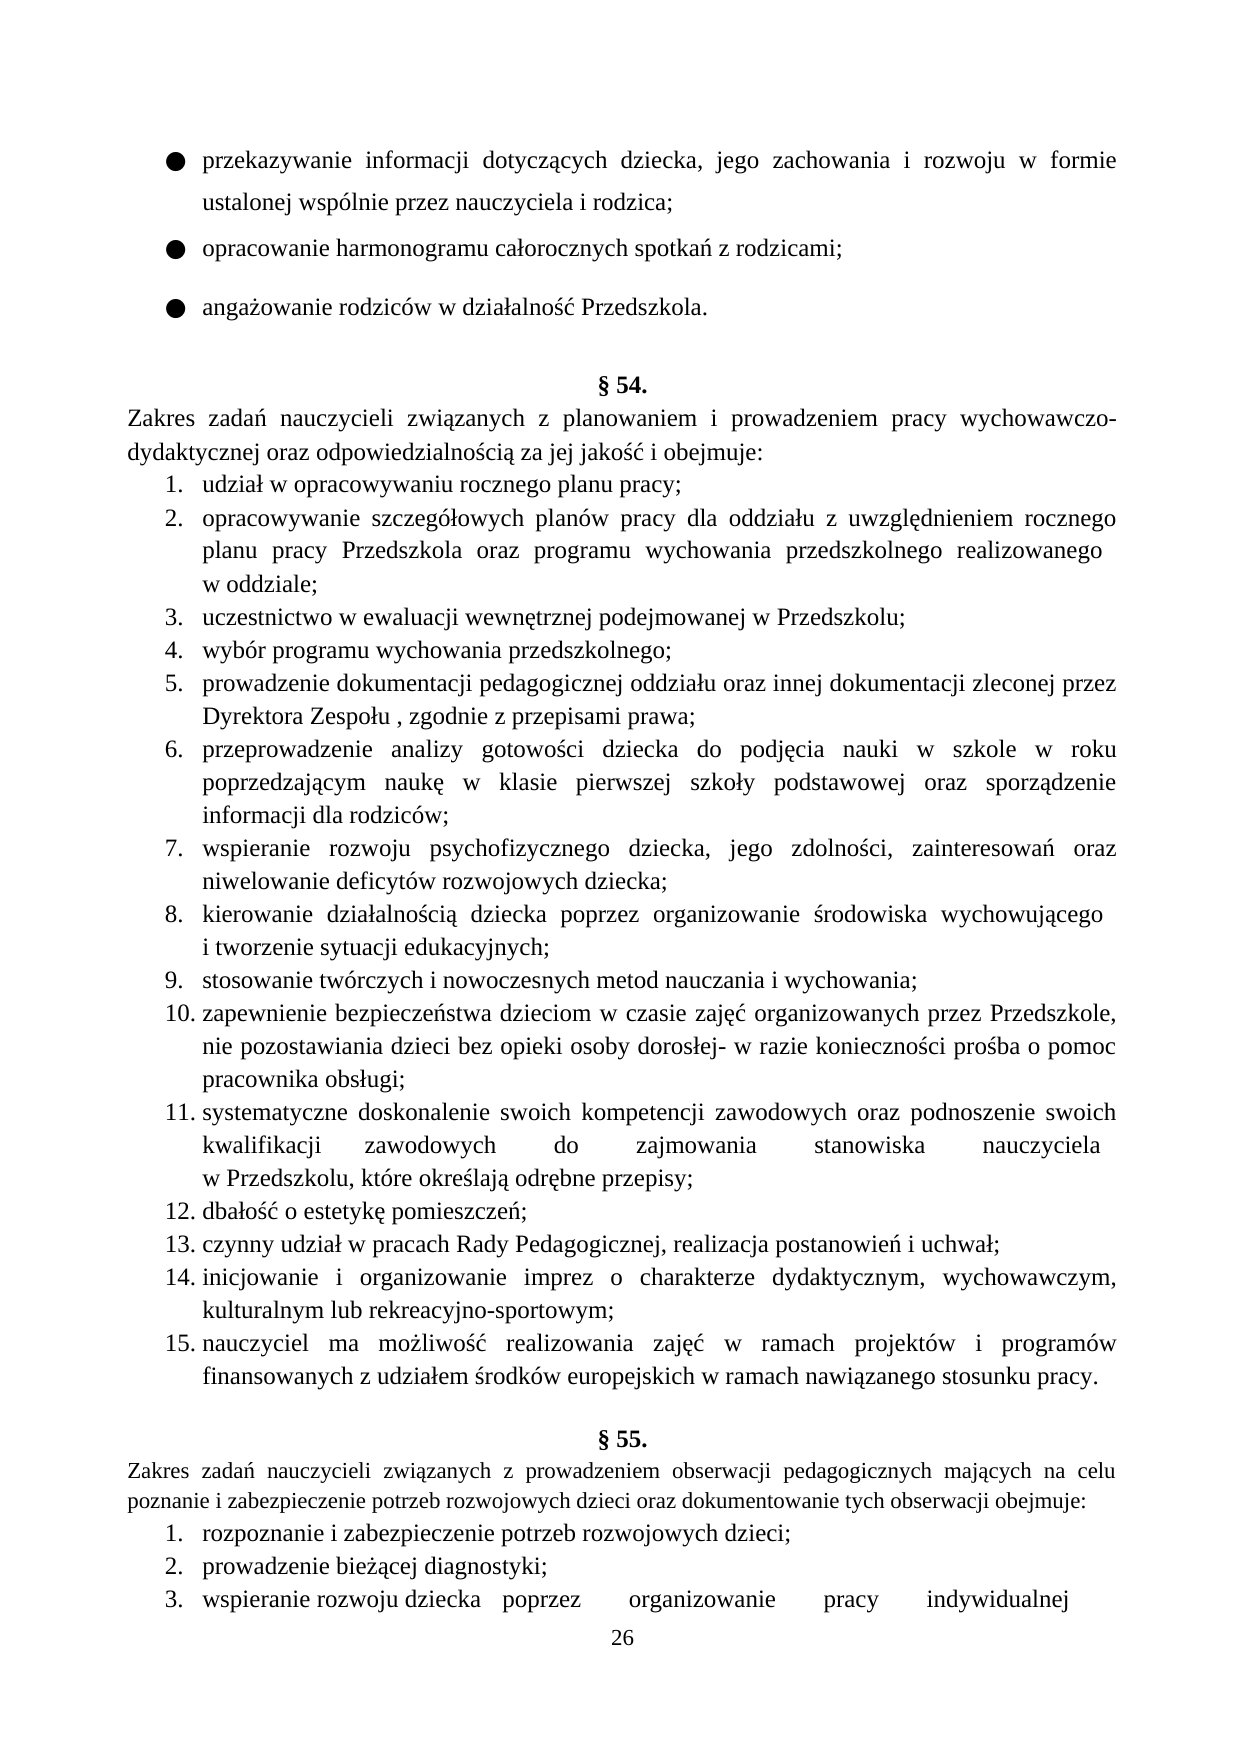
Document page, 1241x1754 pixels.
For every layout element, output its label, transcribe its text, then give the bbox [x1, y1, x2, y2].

list inicjowanie i organizowanie imprez o charakterze dydaktycznym, wychowawczym, kulturalnym lub rekreacyjno-sportowym; [164, 1262, 1117, 1324]
list uczestnictwo w ewaluacji wewnętrznej podejmowanej w Przedszkolu; [164, 602, 1117, 630]
list prowadzenie dokumentacji pedagogicznej oddziału oraz innej dokumentacji zleconej przez Dyrektora Zespołu , zgodnie z przepisami prawa; [164, 668, 1117, 729]
list zapewnienie bezpieczeństwa dzieciom w czasie zajęć organizowanych przez Przedszkole, nie pozostawiania dzieci bez opieki osoby dorosłej- w razie konieczności prośba o pomoc pracownika obsługi; [164, 998, 1117, 1093]
list czynny udział w pracach Rady Pedagogicznej, realizacja postanowień i uchwał; [164, 1229, 1117, 1258]
list wspieranie rozwoju psychofizycznego dziecka, jego zdolności, zainteresowań oraz niwelowanie deficytów rozwojowych dziecka; [164, 833, 1117, 894]
list przekazywanie informacji dotyczących dziecka, jego zachowania i rozwoju w formie ustalonej wspólnie przez nauczyciela i rodzica; [164, 131, 1117, 216]
text § 55. [127, 1424, 1117, 1453]
text Zakres zadań nauczycieli związanych z planowaniem i prowadzeniem pracy wychowawczo- dydaktycznej oraz odpowiedzialnością za jej jakość i obejmuje: [127, 403, 1117, 465]
list wybór programu wychowania przedszkolnego; [164, 635, 1117, 663]
list stosowanie twórczych i nowoczesnych metod nauczania i wychowania; [164, 965, 1117, 994]
list angażowanie rodziców w działalność Przedszkola. [164, 279, 1117, 330]
list dbałość o estetykę pomieszczeń; [164, 1196, 1117, 1225]
text § 54. [127, 371, 1117, 399]
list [164, 1584, 1117, 1613]
list systematyczne doskonalenie swoich kompetencji zawodowych oraz podnoszenie swoich kwalifikacji zawodowych do zajmowania stanowiska nauczyciela w Przedszkolu, które określają odrębne przepisy; [164, 1097, 1117, 1192]
list kierowanie działalnością dziecka poprzez organizowanie środowiska wychowującego i tworzenie sytuacji edukacyjnych; [164, 899, 1117, 961]
list rozpoznanie i zabezpieczenie potrzeb rozwojowych dzieci; [164, 1518, 1117, 1547]
list przeprowadzenie analizy gotowości dziecka do podjęcia nauki w szkole w roku poprzedzającym naukę w klasie pierwszej szkoły podstawowej oraz sporządzenie informacji dla rodziców; [164, 734, 1117, 828]
list nauczyciel ma możliwość realizowania zajęć w ramach projektów i programów finansowanych z udziałem środków europejskich w ramach nawiązanego stosunku pracy. [164, 1328, 1117, 1390]
list opracowywanie szczegółowych planów pracy dla oddziału z uwzględnieniem rocznego planu pracy Przedszkola oraz programu wychowania przedszkolnego realizowanego w oddziale; [164, 503, 1117, 597]
text Zakres zadań nauczycieli związanych z prowadzeniem obserwacji pedagogicznych mających na celu poznanie i zabezpieczenie potrzeb rozwojowych dzieci oraz dokumentowanie tych obserwacji obejmuje: [127, 1457, 1117, 1514]
list prowadzenie bieżącej diagnostyki; [164, 1551, 1117, 1579]
list udział w opracowywaniu rocznego planu pracy; [164, 469, 1117, 498]
list opracowanie harmonogramu całorocznych spotkań z rodzicami; [164, 220, 1117, 271]
